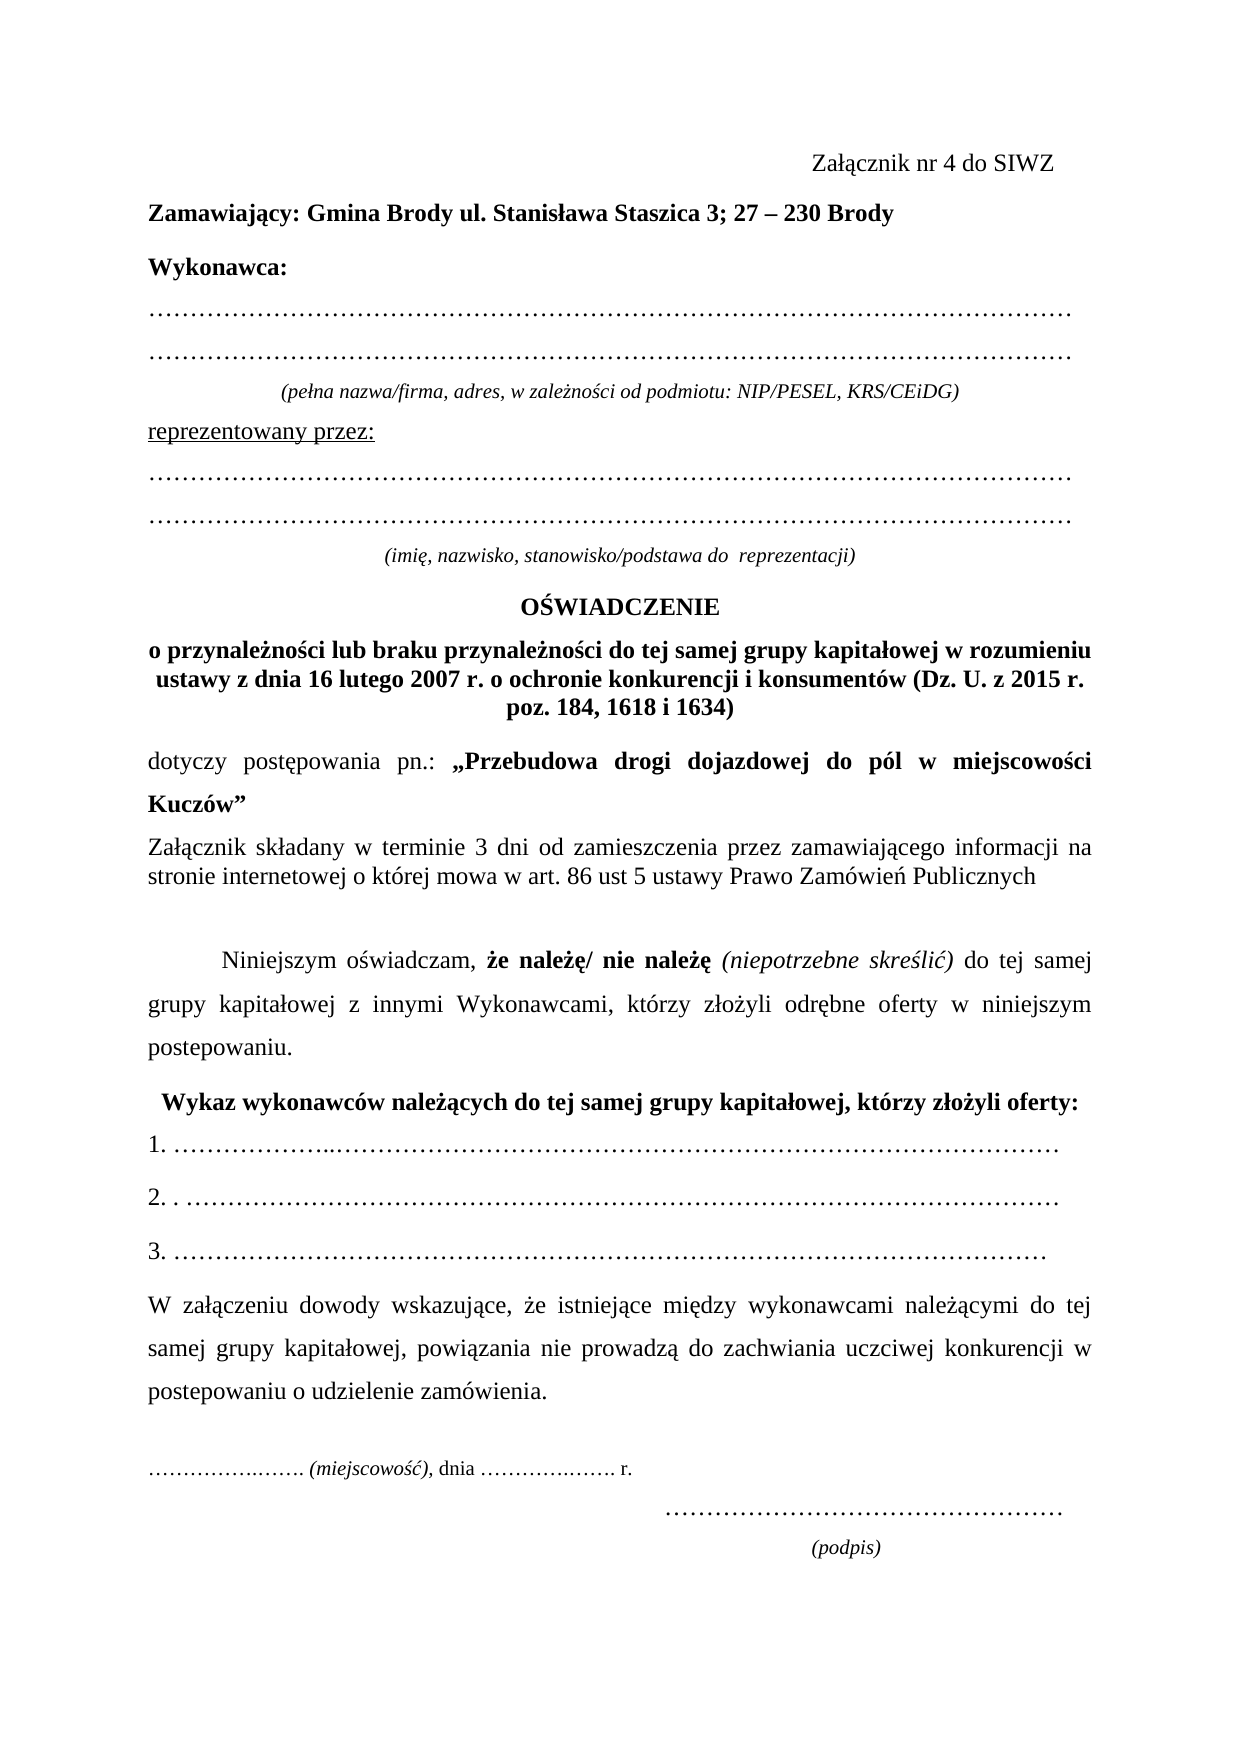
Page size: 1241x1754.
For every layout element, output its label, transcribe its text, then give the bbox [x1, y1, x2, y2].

text poz. 184, 1618 i 1634) [148, 692, 1093, 721]
text ustawy z dnia 16 lutego 2007 r. o ochronie konkurencji i konsumentów (Dz. U. z 2015 r. [148, 664, 1093, 692]
text W załączeniu dowody wskazujące, że istniejące między wykonawcami należącymi do tej samej grupy kapitałowej, powiązania nie prowadzą do zachwiania uczciwej konkurencji w postepowaniu o udzielenie zamówienia. [148, 1290, 1093, 1405]
text Wykaz wykonawców należących do tej samej grupy kapitałowej, którzy złożyli oferty: [148, 1087, 1093, 1116]
text Niniejszym oświadczam, że należę/ nie należę (niepotrzebne skreślić) do tej samej grupy kapitałowej z innymi Wykonawcami, którzy złożyli odrębne oferty w niniejszym postepowaniu. [148, 946, 1093, 1061]
text OŚWIADCZENIE [148, 592, 1093, 621]
text Wykonawca: [148, 252, 1093, 280]
text …………………………………………………………………………………………………………………………………………………………………………………………………… [148, 293, 1093, 365]
text Załącznik składany w terminie 3 dni od zamieszczenia przez zamawiającego informacji na stronie internetowej o której mowa w art. 86 ust 5 ustawy Prawo Zamówień Publicznych [148, 832, 1093, 890]
text dotyczy postępowania pn.: „Przebudowa drogi dojazdowej do pól w miejscowości Kuczów” [148, 746, 1093, 818]
text o przynależności lub braku przynależności do tej samej grupy kapitałowej w rozumieniu [148, 635, 1093, 664]
text 1. ………………..…………………………………………………………………………… [148, 1129, 1093, 1157]
text 3. …………………………………………………………………………………………… [148, 1236, 1093, 1265]
text …………….……. (miejscowość), dnia ………….……. r. [148, 1456, 1093, 1480]
text ………………………………………… [148, 1492, 1093, 1520]
text (podpis) [738, 1535, 1093, 1559]
text (pełna nazwa/firma, adres, w zależności od podmiotu: NIP/PESEL, KRS/CEiDG) [148, 379, 1093, 403]
text 2. . …………………………………………………………………………………………… [148, 1182, 1093, 1211]
text Zamawiający: Gmina Brody ul. Stanisława Staszica 3; 27 – 230 Brody [148, 198, 1093, 227]
text reprezentowany przez: [148, 416, 1093, 444]
text …………………………………………………………………………………………………………………………………………………………………………………………………… [148, 457, 1093, 529]
text Załącznik nr 4 do SIWZ [811, 148, 1093, 176]
text (imię, nazwisko, stanowisko/podstawa do reprezentacji) [148, 543, 1093, 567]
